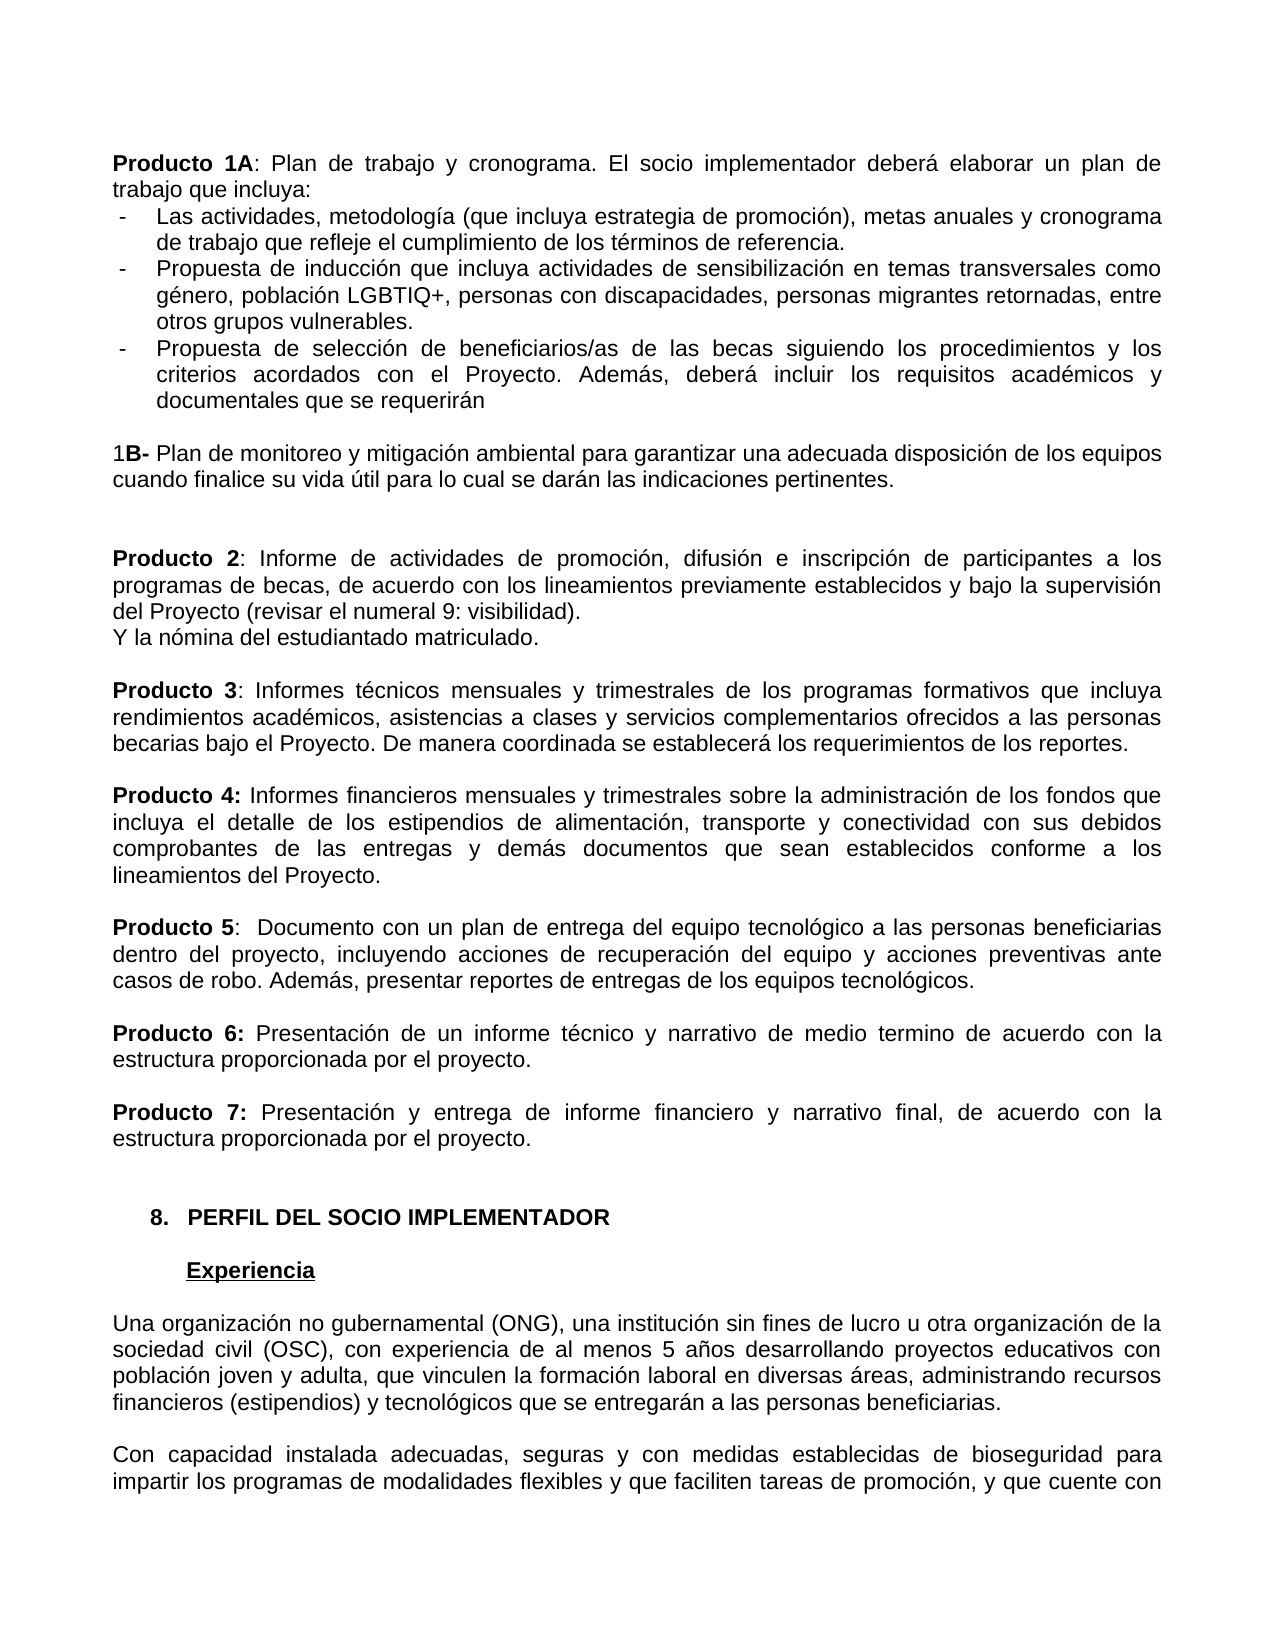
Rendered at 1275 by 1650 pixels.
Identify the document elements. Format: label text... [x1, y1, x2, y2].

text Producto 7: Presentación y entrega de informe financiero y narrativo final, de acuerdo con la estructura proporcionada por el proyecto. [112, 1099, 1162, 1151]
text Una organización no gubernamental (ONG), una institución sin fines de lucro u otra organización de la sociedad civil (OSC), con experiencia de al menos 5 años desarrollando proyectos educativos con población joven y adulta, que vinculen la formación laboral en diversas áreas, administrando recursos financieros (estipendios) y tecnológicos que se entregarán a las personas beneficiarias. [112, 1309, 1162, 1415]
text Producto 6: Presentación de un informe técnico y narrativo de medio termino de acuerdo con la estructura proporcionada por el proyecto. [112, 1020, 1162, 1072]
list Propuesta de selección de beneficiarios/as de las becas siguiendo los procedimientos y los criterios acordados con el Proyecto. Además, deberá incluir los requisitos académicos y documentales que se requerirán [119, 334, 1162, 413]
text Producto 5: Documento con un plan de entrega del equipo tecnológico a las personas beneficiarias dentro del proyecto, incluyendo acciones de recuperación del equipo y acciones preventivas ante casos de robo. Además, presentar reportes de entregas de los equipos tecnológicos. [112, 914, 1162, 993]
text 1B- Plan de monitoreo y mitigación ambiental para garantizar una adecuada disposición de los equipos cuando finalice su vida útil para lo cual se darán las indicaciones pertinentes. [112, 440, 1162, 493]
text Producto 4: Informes financieros mensuales y trimestrales sobre la administración de los fondos que incluya el detalle de los estipendios de alimentación, transporte y conectividad con sus debidos comprobantes de las entregas y demás documentos que sean establecidos conforme a los lineamientos del Proyecto. [112, 782, 1162, 888]
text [112, 1441, 1162, 1494]
text Producto 2: Informe de actividades de promoción, difusión e inscripción de participantes a los programas de becas, de acuerdo con los lineamientos previamente establecidos y bajo la supervisión del Proyecto (revisar el numeral 9: visibilidad). [112, 545, 1162, 624]
text Y la nómina del estudiantado matriculado. [112, 624, 1162, 651]
text Experiencia [186, 1257, 1162, 1283]
list PERFIL DEL SOCIO IMPLEMENTADOR [150, 1204, 1162, 1231]
list Las actividades, metodología (que incluya estrategia de promoción), metas anuales y cronograma de trabajo que refleje el cumplimiento de los términos de referencia. [119, 203, 1162, 255]
text Producto 3: Informes técnicos mensuales y trimestrales de los programas formativos que incluya rendimientos académicos, asistencias a clases y servicios complementarios ofrecidos a las personas becarias bajo el Proyecto. De manera coordinada se establecerá los requerimientos de los reportes. [112, 677, 1162, 756]
list Propuesta de inducción que incluya actividades de sensibilización en temas transversales como género, población LGBTIQ+, personas con discapacidades, personas migrantes retornadas, entre otros grupos vulnerables. [119, 255, 1162, 334]
text Producto 1A: Plan de trabajo y cronograma. El socio implementador deberá elaborar un plan de trabajo que incluya: [112, 150, 1162, 203]
